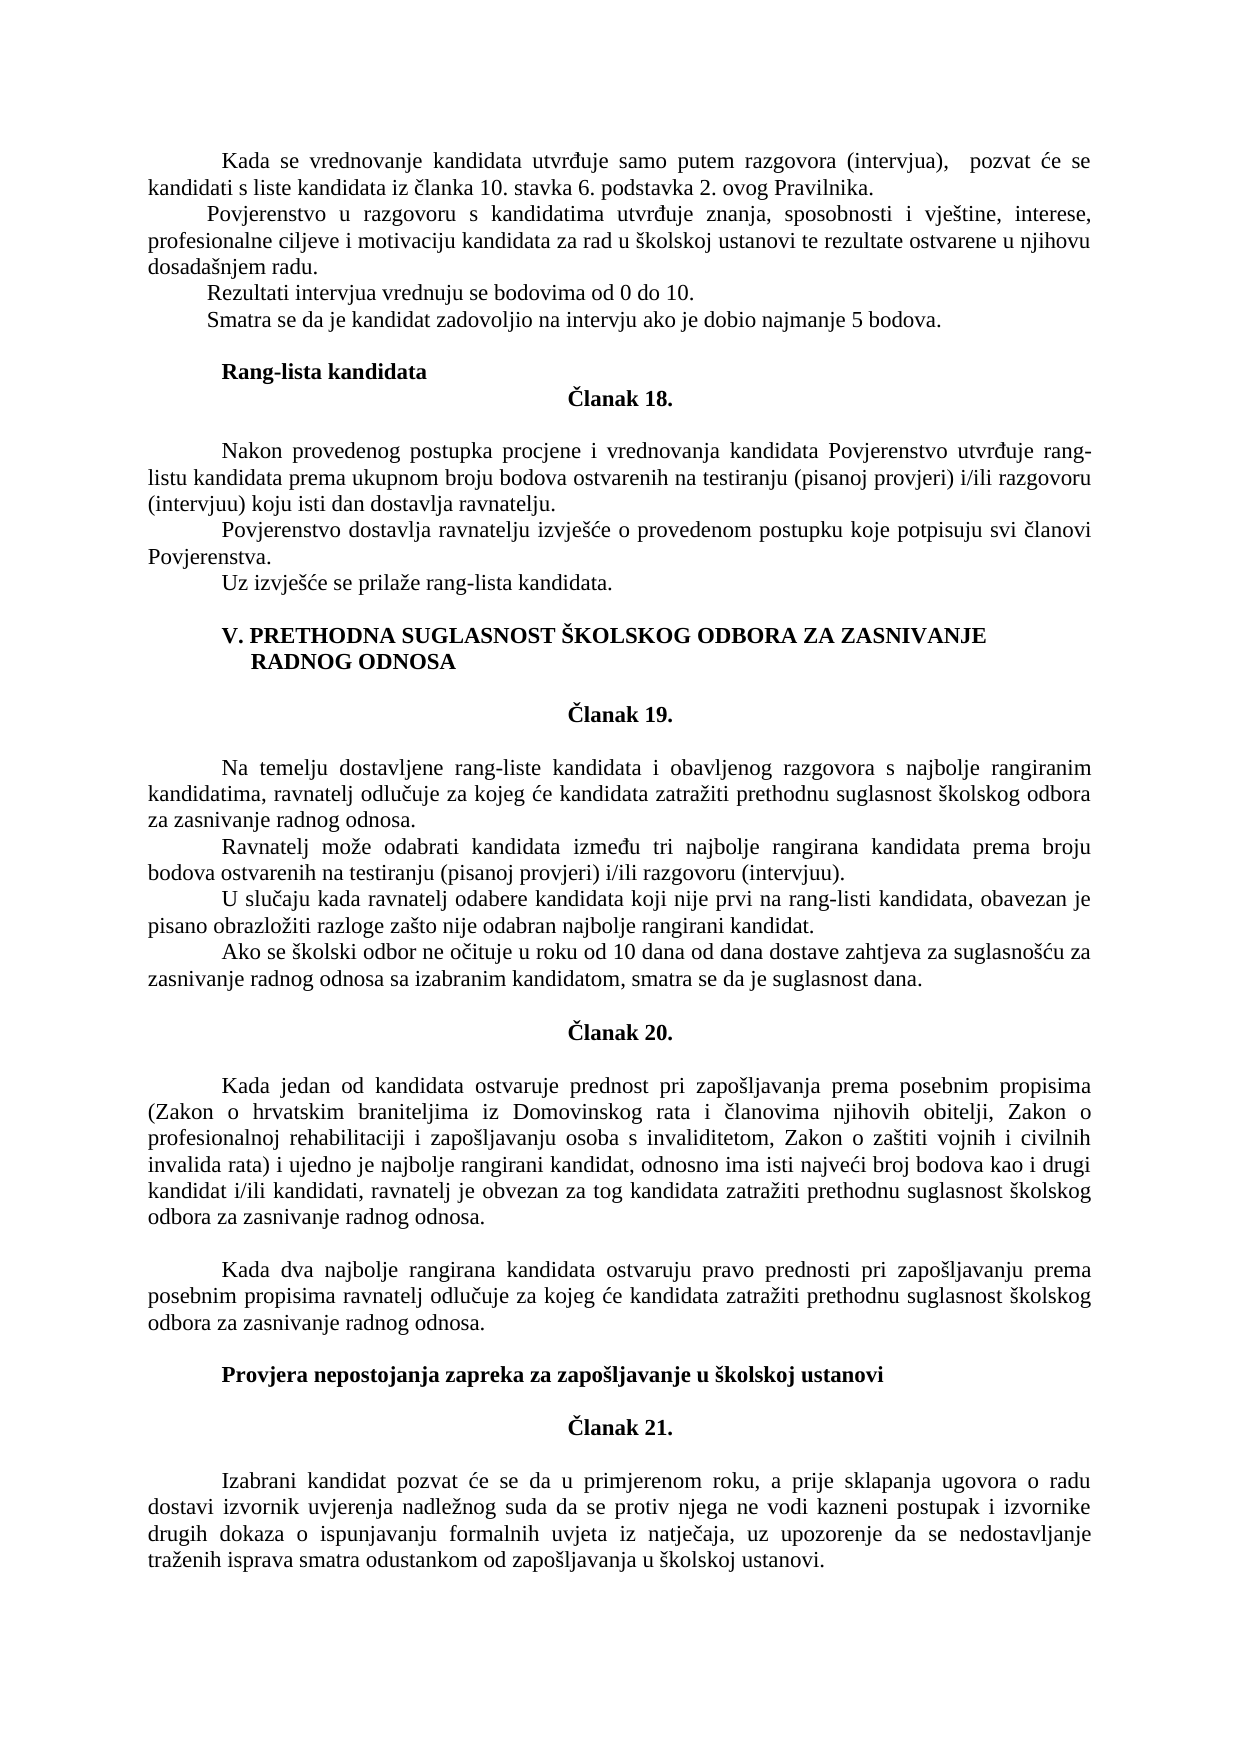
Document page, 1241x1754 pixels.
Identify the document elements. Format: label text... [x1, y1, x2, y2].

text Uz izvješće se prilaže rang-lista kandidata. [148, 569, 1093, 596]
text Kada se vrednovanje kandidata utvrđuje samo putem razgovora (intervjua), pozvat će se kandidati s liste kandidata iz članka 10. stavka 6. podstavka 2. ovog Pravilnika. [148, 148, 1093, 200]
text U slučaju kada ravnatelj odabere kandidata koji nije prvi na rang-listi kandidata, obavezan je pisano obrazložiti razloge zašto nije odabran najbolje rangirani kandidat. [148, 886, 1093, 938]
text Članak 18. [148, 385, 1093, 411]
text Ravnatelj može odabrati kandidata između tri najbolje rangirana kandidata prema broju bodova ostvarenih na testiranju (pisanoj provjeri) i/ili razgovoru (intervjuu). [148, 833, 1093, 886]
text V. PRETHODNA SUGLASNOST ŠKOLSKOG ODBORA ZA ZASNIVANJE [148, 622, 1093, 648]
text Članak 21. [148, 1414, 1093, 1441]
text Ako se školski odbor ne očituje u roku od 10 dana od dana dostave zahtjeva za suglasnošću za zasnivanje radnog odnosa sa izabranim kandidatom, smatra se da je suglasnost dana. [148, 938, 1093, 991]
text Smatra se da je kandidat zadovoljio na intervju ako je dobio najmanje 5 bodova. [148, 306, 1093, 332]
text Rang-lista kandidata [148, 358, 1093, 385]
text Na temelju dostavljene rang-liste kandidata i obavljenog razgovora s najbolje rangiranim kandidatima, ravnatelj odlučuje za kojeg će kandidata zatražiti prethodnu suglasnost školskog odbora za zasnivanje radnog odnosa. [148, 754, 1093, 833]
text Kada dva najbolje rangirana kandidata ostvaruju pravo prednosti pri zapošljavanju prema posebnim propisima ravnatelj odlučuje za kojeg će kandidata zatražiti prethodnu suglasnost školskog odbora za zasnivanje radnog odnosa. [148, 1256, 1093, 1335]
text Izabrani kandidat pozvat će se da u primjerenom roku, a prije sklapanja ugovora o radu dostavi izvornik uvjerenja nadležnog suda da se protiv njega ne vodi kazneni postupak i izvornike drugih dokaza o ispunjavanju formalnih uvjeta iz natječaja, uz upozorenje da se nedostavljanje traženih isprava smatra odustankom od zapošljavanja u školskoj ustanovi. [148, 1467, 1093, 1572]
text Nakon provedenog postupka procjene i vrednovanja kandidata Povjerenstvo utvrđuje rang-listu kandidata prema ukupnom broju bodova ostvarenih na testiranju (pisanoj provjeri) i/ili razgovoru (intervjuu) koju isti dan dostavlja ravnatelju. [148, 437, 1093, 517]
text Povjerenstvo u razgovoru s kandidatima utvrđuje znanja, sposobnosti i vještine, interese, profesionalne ciljeve i motivaciju kandidata za rad u školskoj ustanovi te rezultate ostvarene u njihovu dosadašnjem radu. [148, 200, 1093, 279]
text Članak 19. [148, 701, 1093, 727]
text Kada jedan od kandidata ostvaruje prednost pri zapošljavanja prema posebnim propisima (Zakon o hrvatskim braniteljima iz Domovinskog rata i članovima njihovih obitelji, Zakon o profesionalnoj rehabilitaciji i zapošljavanju osoba s invaliditetom, Zakon o zaštiti vojnih i civilnih invalida rata) i ujedno je najbolje rangirani kandidat, odnosno ima isti najveći broj bodova kao i drugi kandidat i/ili kandidati, ravnatelj je obvezan za tog kandidata zatražiti prethodnu suglasnost školskog odbora za zasnivanje radnog odnosa. [148, 1072, 1093, 1230]
text Članak 20. [148, 1019, 1093, 1045]
text Rezultati intervjua vrednuju se bodovima od 0 do 10. [148, 279, 1093, 306]
text Provjera nepostojanja zapreka za zapošljavanje u školskoj ustanovi [148, 1362, 1093, 1388]
text RADNOG ODNOSA [148, 648, 1093, 675]
text Povjerenstvo dostavlja ravnatelju izvješće o provedenom postupku koje potpisuju svi članovi Povjerenstva. [148, 517, 1093, 569]
